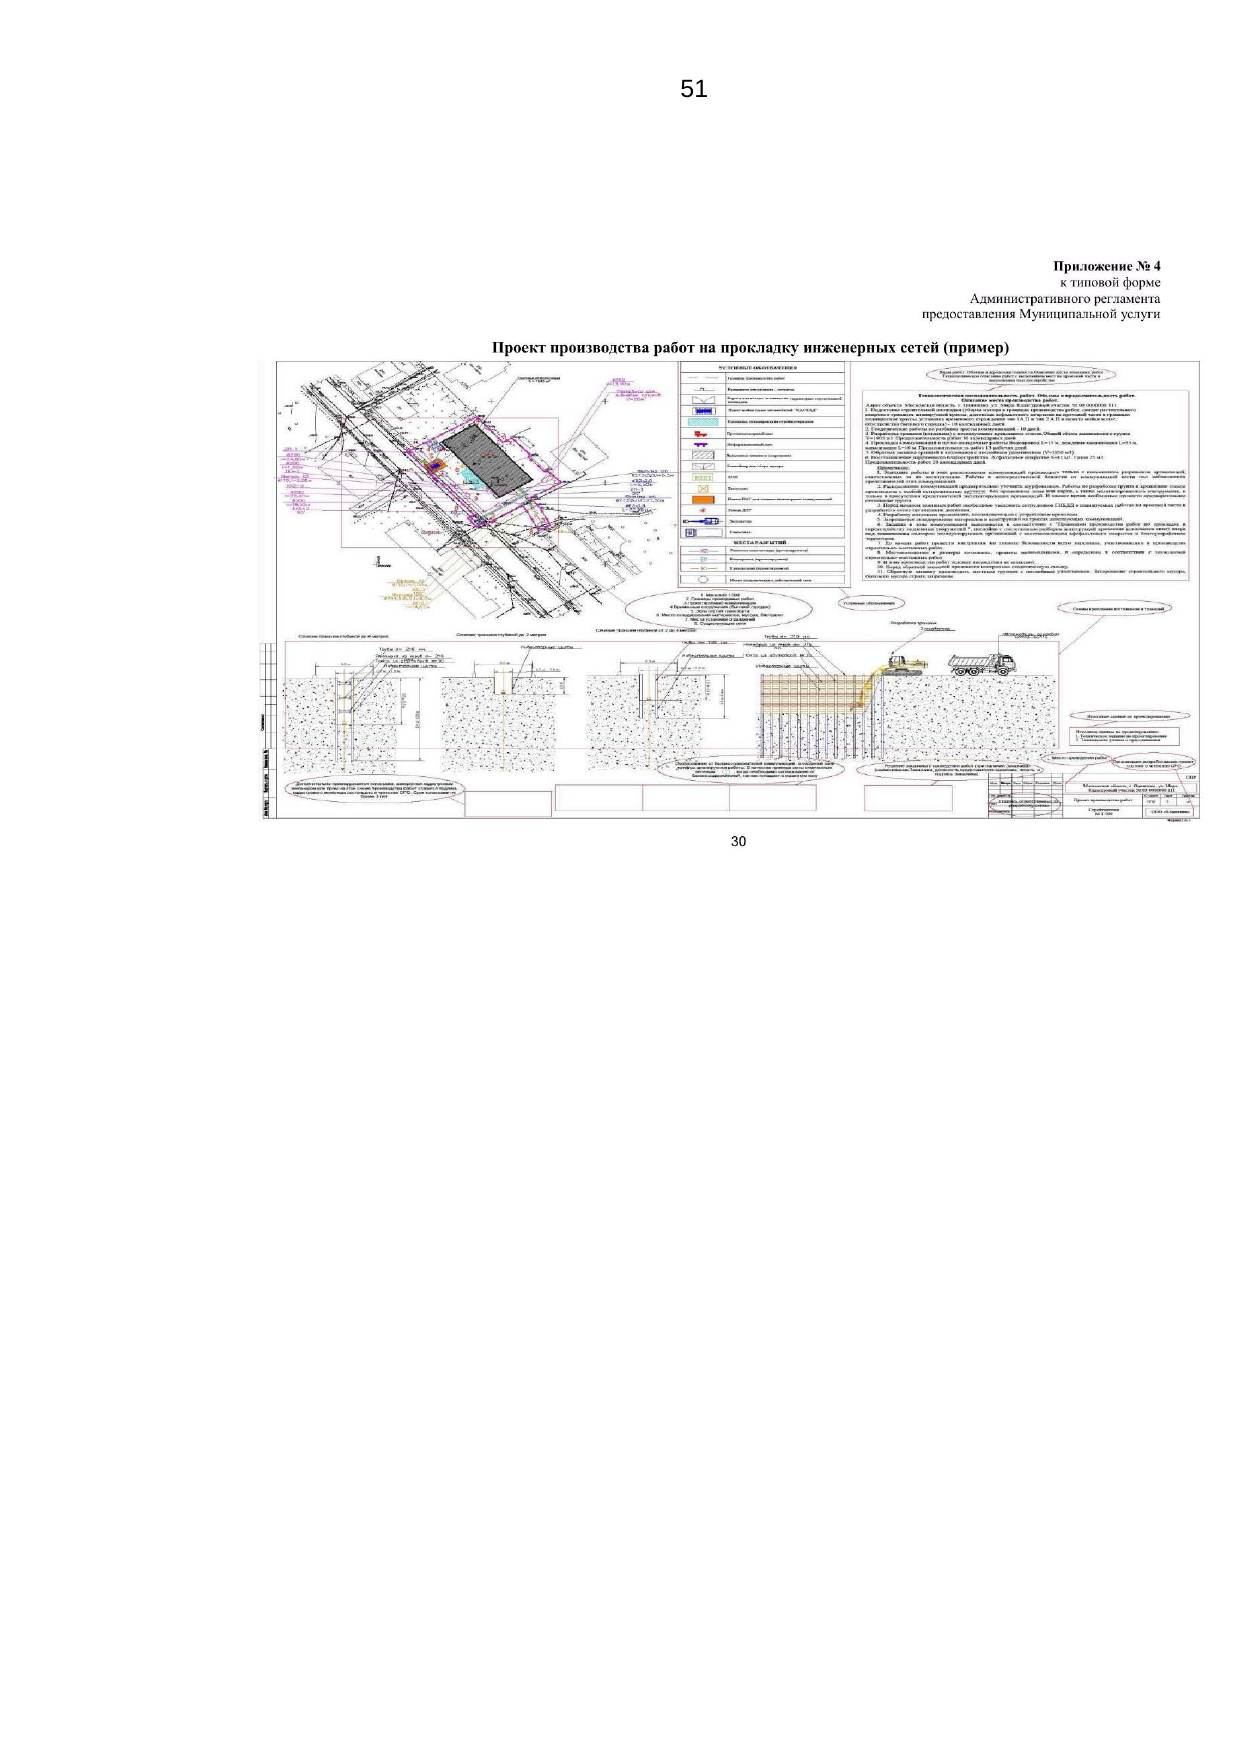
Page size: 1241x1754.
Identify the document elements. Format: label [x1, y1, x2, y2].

picture [251, 160, 1226, 850]
